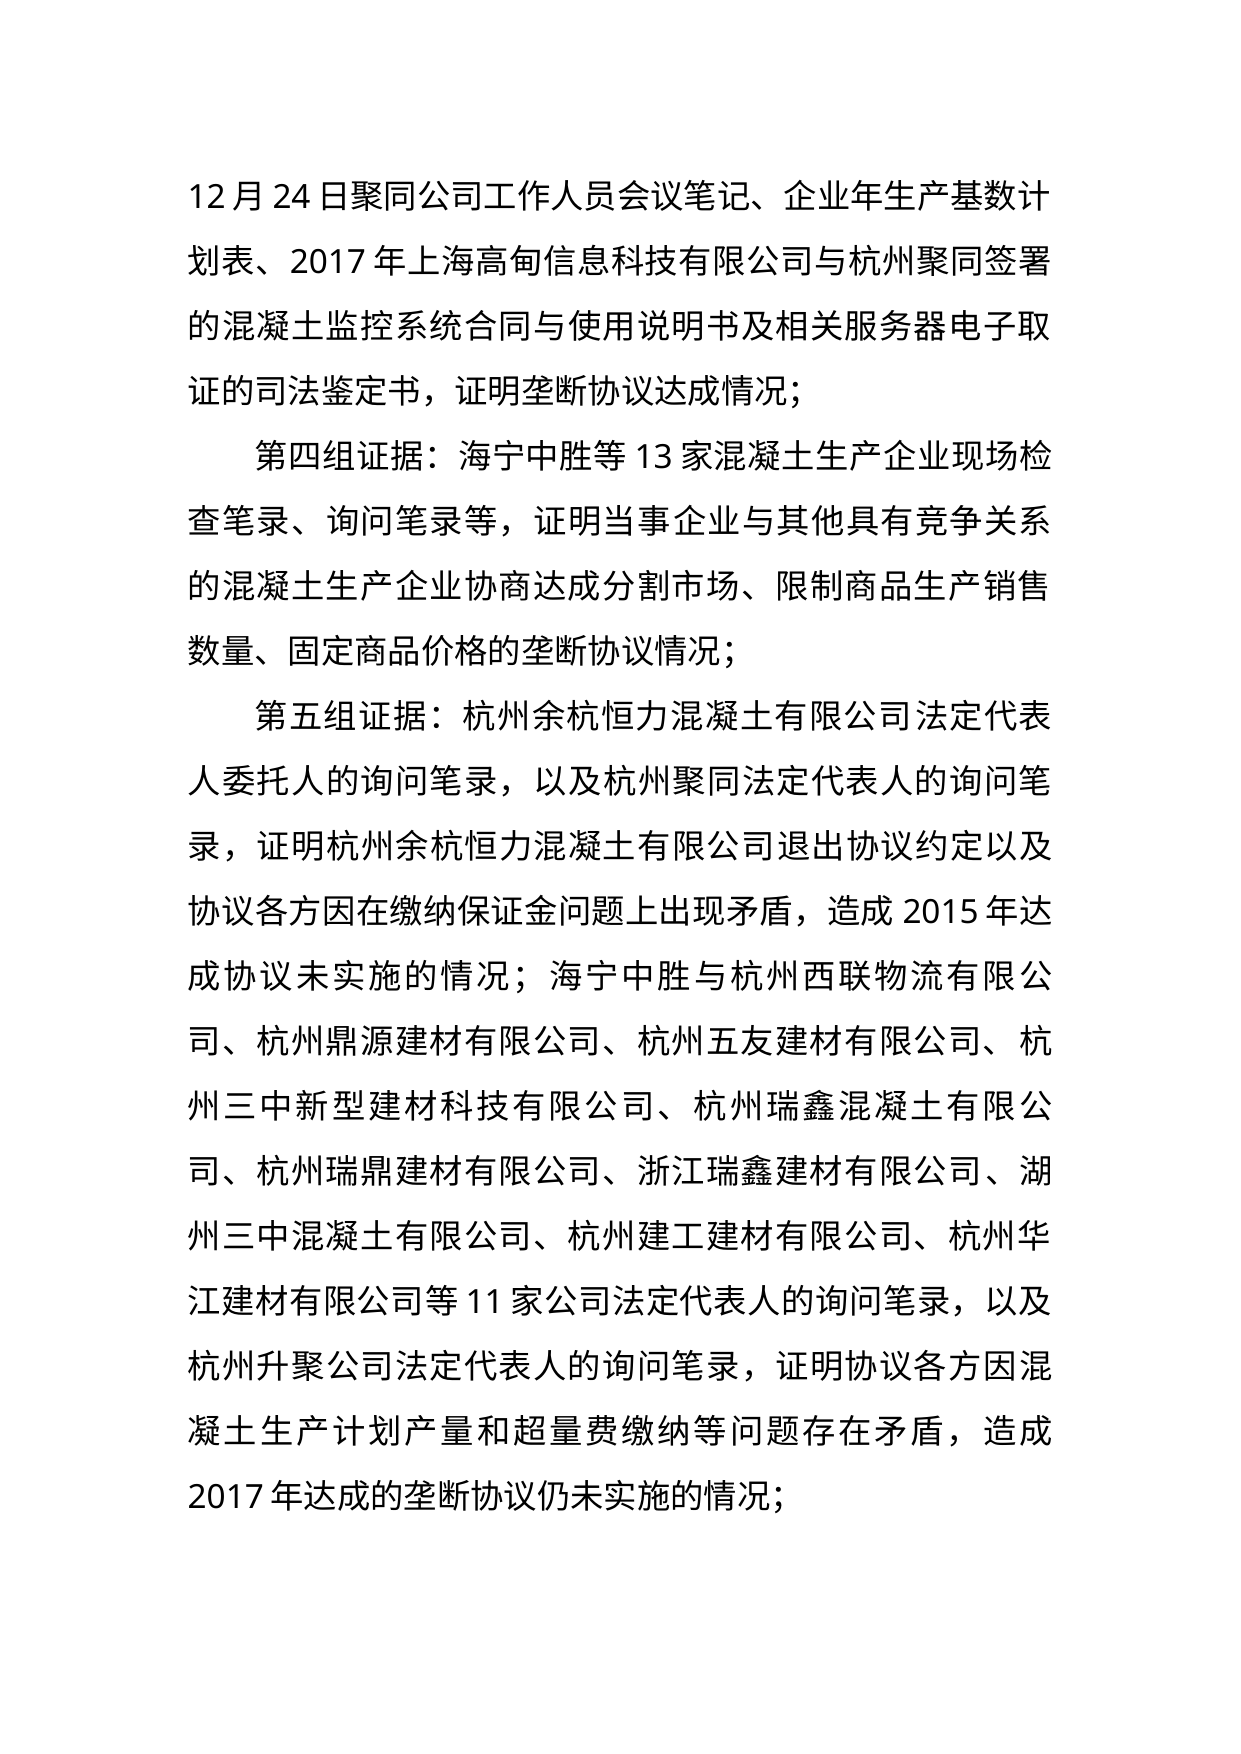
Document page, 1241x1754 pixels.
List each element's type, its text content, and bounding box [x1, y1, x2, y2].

text 第五组证据：杭州余杭恒力混凝土有限公司法定代表人委托人的询问笔录，以及杭州聚同法定代表人的询问笔录，证明杭州余杭恒力混凝土有限公司退出协议约定以及协议各方因在缴纳保证金问题上出现矛盾，造成2015年达成协议未实施的情况；海宁中胜与杭州西联物流有限公司、杭州鼎源建材有限公司、杭州五友建材有限公司、杭州三中新型建材科技有限公司、杭州瑞鑫混凝土有限公司、杭州瑞鼎建材有限公司、浙江瑞鑫建材有限公司、湖州三中混凝土有限公司、杭州建工建材有限公司、杭州华江建材有限公司等11家公司法定代表人的询问笔录，以及杭州升聚公司法定代表人的询问笔录，证明协议各方因混凝土生产计划产量和超量费缴纳等问题存在矛盾，造成2017年达成的垄断协议仍未实施的情况； [187, 682, 1053, 1527]
text 第四组证据：海宁中胜等13家混凝土生产企业现场检查笔录、询问笔录等，证明当事企业与其他具有竞争关系的混凝土生产企业协商达成分割市场、限制商品生产销售数量、固定商品价格的垄断协议情况； [187, 422, 1053, 682]
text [187, 162, 1053, 422]
